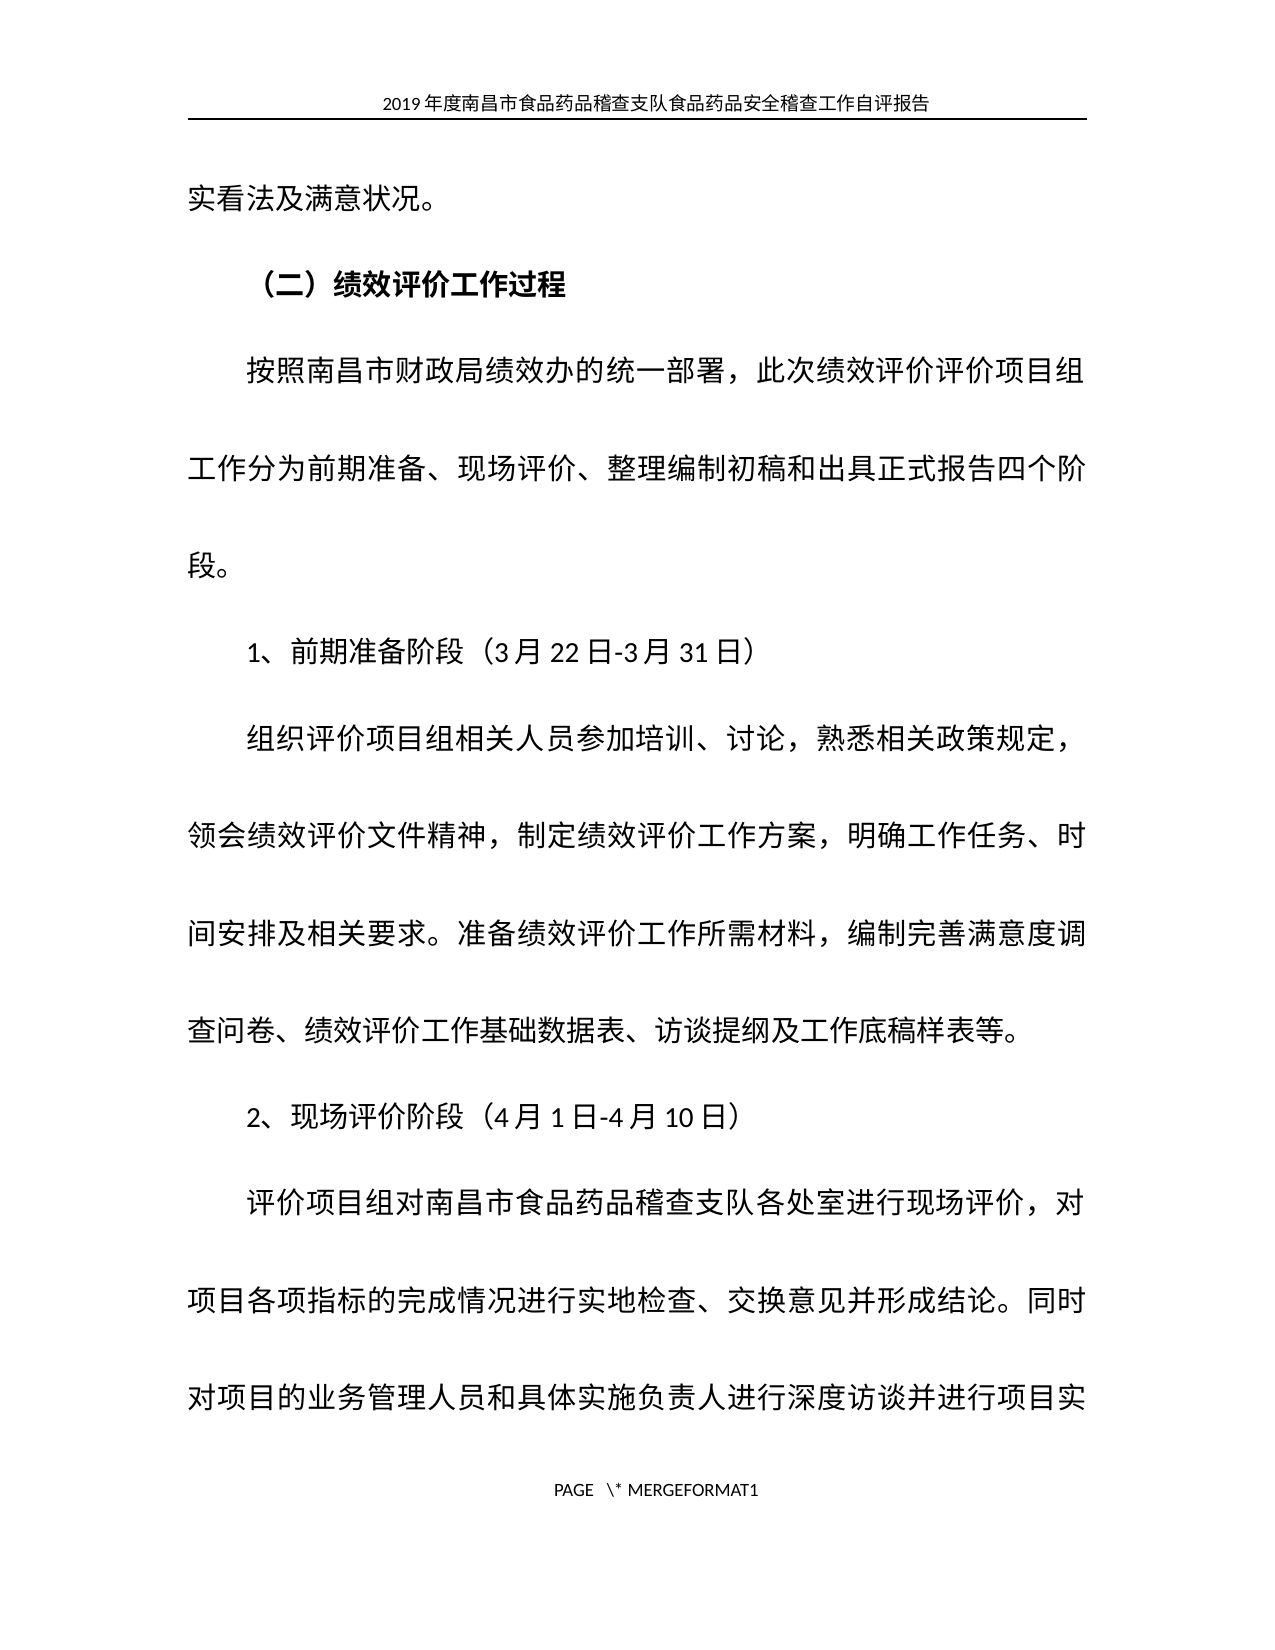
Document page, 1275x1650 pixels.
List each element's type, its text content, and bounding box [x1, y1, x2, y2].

subtitle （二）绩效评价工作过程 [187, 250, 1087, 315]
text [187, 164, 1087, 229]
text 按照南昌市财政局绩效办的统一部署，此次绩效评价评价项目组工作分为前期准备、现场评价、整理编制初稿和出具正式报告四个阶段。 [187, 337, 1087, 597]
text 1、前期准备阶段（3月22日-3月31日） [187, 618, 1087, 683]
text 组织评价项目组相关人员参加培训、讨论，熟悉相关政策规定，领会绩效评价文件精神，制定绩效评价工作方案，明确工作任务、时间安排及相关要求。准备绩效评价工作所需材料，编制完善满意度调查问卷、绩效评价工作基础数据表、访谈提纲及工作底稿样表等。 [187, 704, 1087, 1061]
text 2、现场评价阶段（4月1日-4月10日） [187, 1082, 1087, 1147]
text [187, 1169, 1087, 1429]
